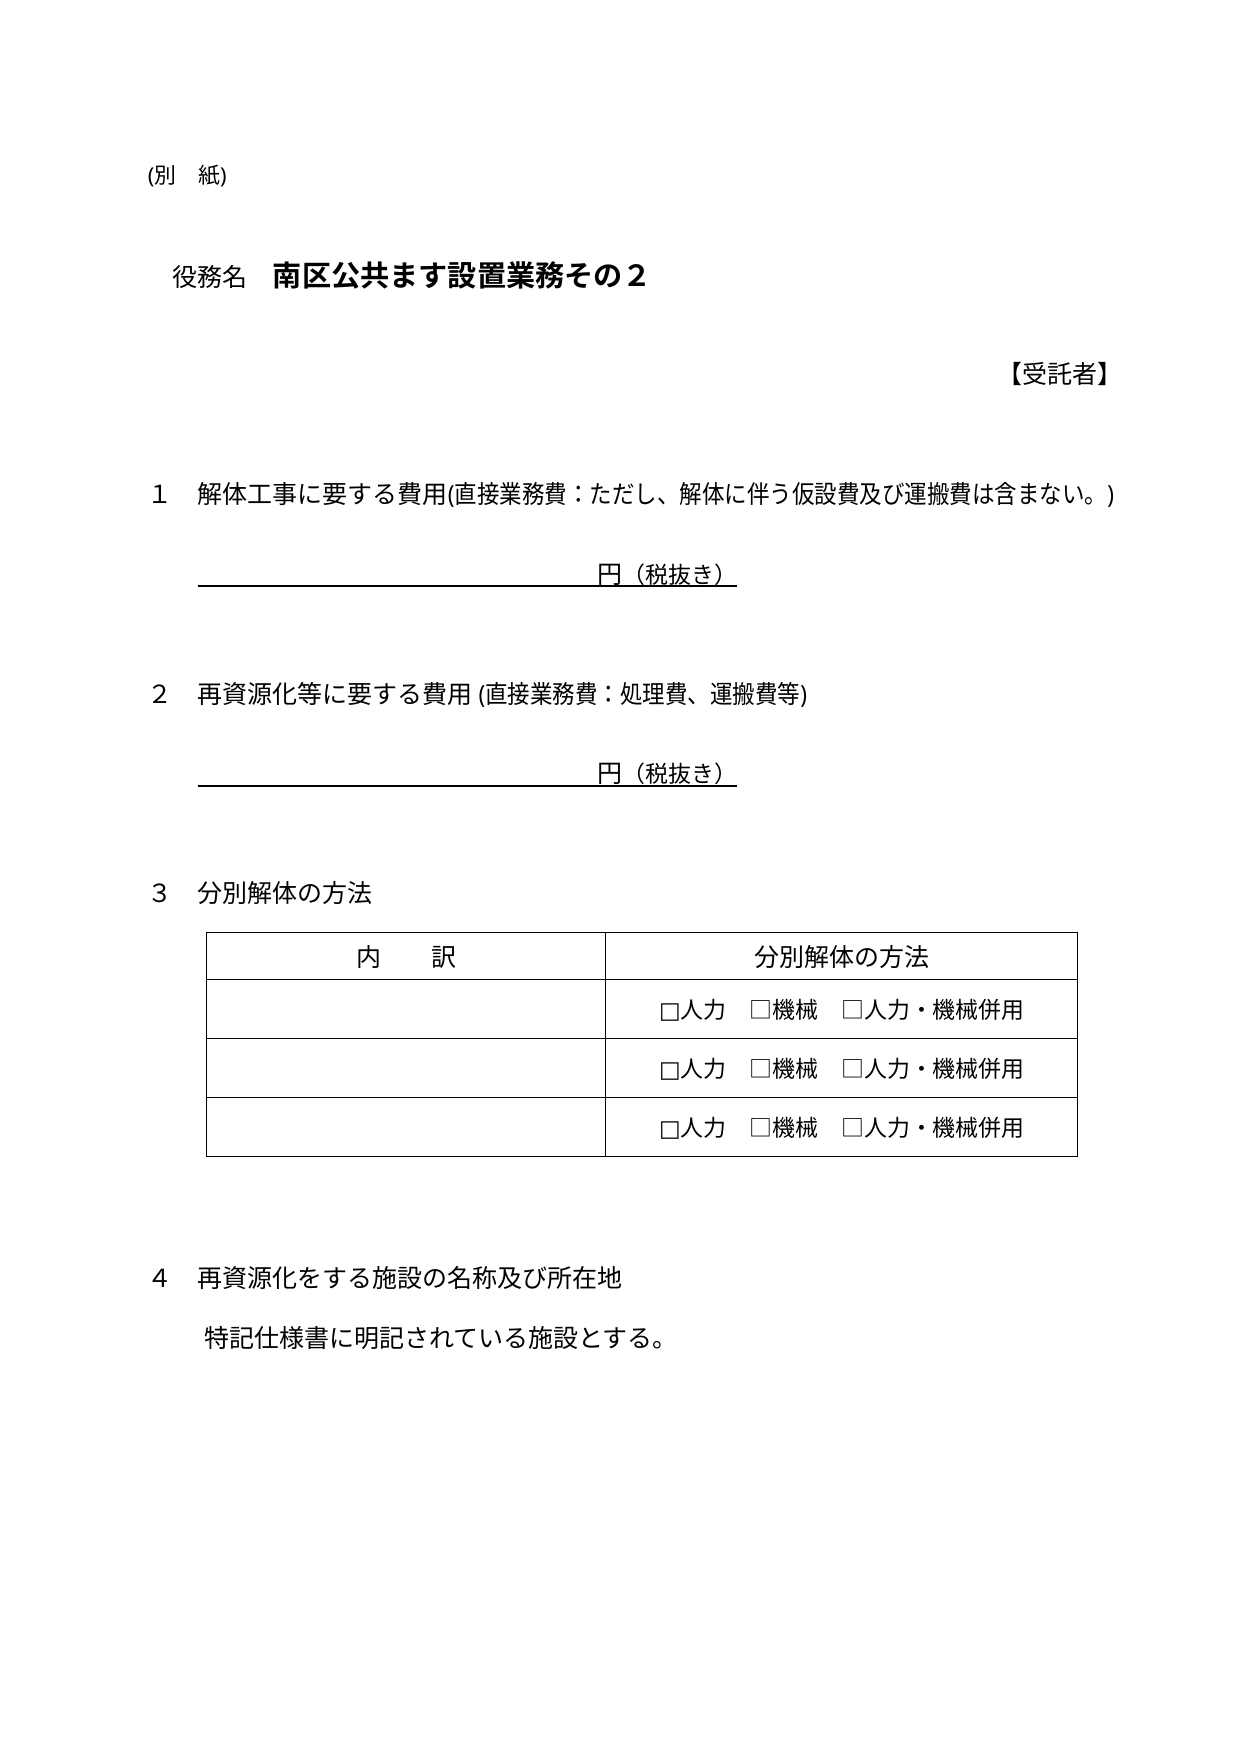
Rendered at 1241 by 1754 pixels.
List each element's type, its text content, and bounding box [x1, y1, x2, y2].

text (別 紙) [148, 154, 1122, 193]
text 円（税抜き） [148, 752, 1122, 792]
text 円（税抜き） [148, 553, 1122, 592]
table_header 分別解体の方法 [606, 933, 1077, 979]
text ２ 再資源化等に要する費用 (直接業務費：処理費、運搬費等) [148, 672, 1122, 712]
table_cell [207, 1039, 605, 1097]
table_header 内 訳 [207, 933, 605, 979]
table_cell □人力 □機械 □人力・機械併用 [606, 1098, 1077, 1156]
table_cell □人力 □機械 □人力・機械併用 [606, 980, 1077, 1038]
table_cell [207, 1098, 605, 1156]
text ４ 再資源化をする施設の名称及び所在地 [148, 1257, 1122, 1297]
text 役務名 南区公共ます設置業務その２ [148, 233, 1122, 313]
text 特記仕様書に明記されている施設とする。 [191, 1317, 1122, 1356]
table_cell □人力 □機械 □人力・機械併用 [606, 1039, 1077, 1097]
table_cell [207, 980, 605, 1038]
text １ 解体工事に要する費用(直接業務費：ただし、解体に伴う仮設費及び運搬費は含まない。) [148, 473, 1122, 513]
text 【受託者】 [148, 353, 1122, 393]
text ３ 分別解体の方法 [148, 872, 1122, 912]
